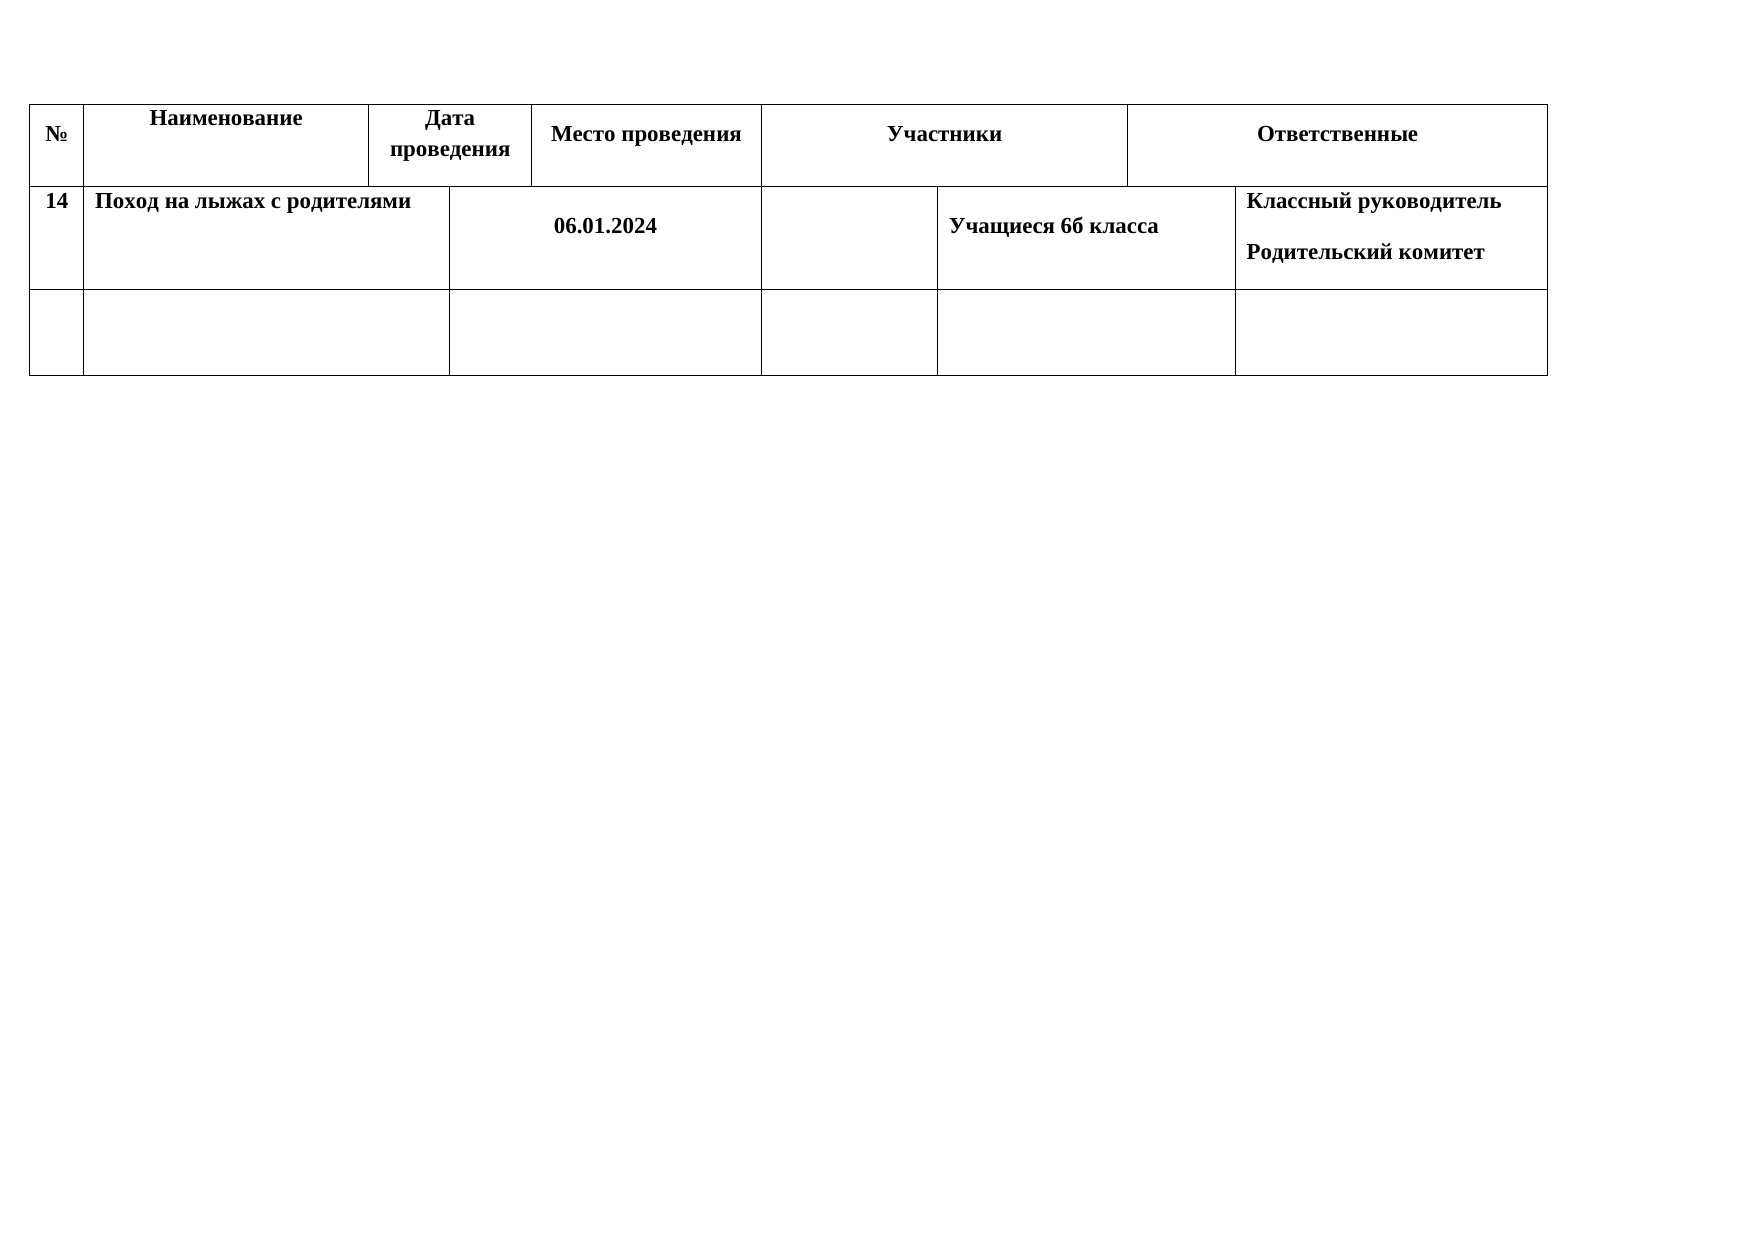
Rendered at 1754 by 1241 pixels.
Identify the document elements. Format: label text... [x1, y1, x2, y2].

table_header Участники [762, 105, 1127, 186]
table_header Наименование [84, 105, 368, 186]
table_cell [30, 290, 83, 375]
table_cell [1236, 290, 1547, 375]
table_cell 06.01.2024 [450, 187, 761, 289]
table_header Ответственные [1128, 105, 1547, 186]
table_cell Учащиеся 6б класса [938, 187, 1235, 289]
table_header № [30, 105, 83, 186]
table_header Место проведения [532, 105, 761, 186]
table_cell Поход на лыжах с родителями [84, 187, 449, 289]
table_cell [938, 290, 1235, 375]
table_cell [762, 290, 937, 375]
table_cell [450, 290, 761, 375]
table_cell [1236, 187, 1547, 289]
table_cell 14 [30, 187, 83, 289]
table_header Дата проведения [369, 105, 531, 186]
table_cell [762, 187, 937, 289]
table_cell [84, 290, 449, 375]
